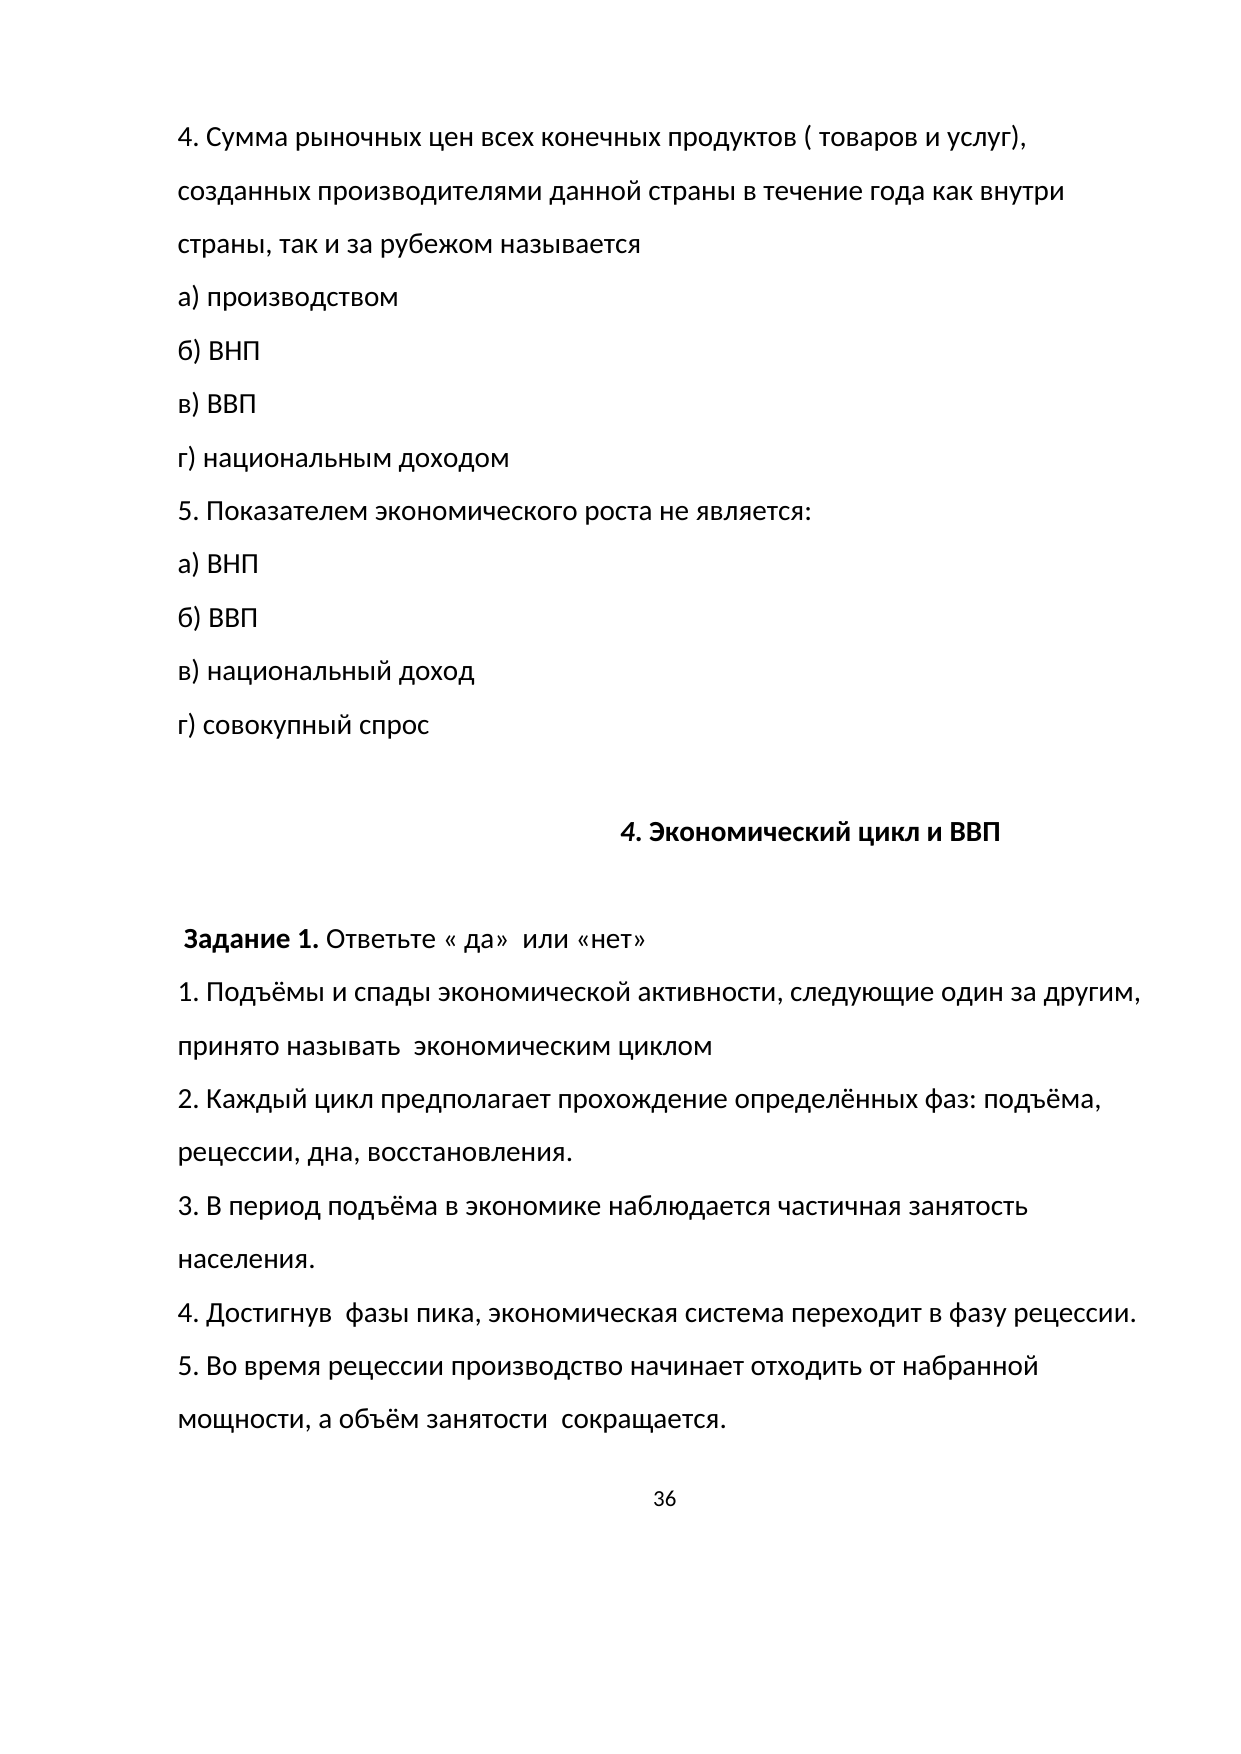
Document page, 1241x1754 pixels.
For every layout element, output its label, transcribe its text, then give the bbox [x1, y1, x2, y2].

list 3. В период подъёма в экономике наблюдается частичная занятость населения. [177, 1187, 1152, 1276]
list б) ВНП [177, 332, 1152, 367]
list в) национальный доход [177, 652, 1152, 688]
list 4. Достигнув фазы пика, экономическая система переходит в фазу рецессии. [177, 1294, 1152, 1329]
list а) производством [177, 278, 1152, 314]
list г) совокупный спрос [177, 706, 1152, 742]
list 5. Во время рецессии производство начинает отходить от набранной мощности, а объём занятости сокращается. [177, 1347, 1152, 1436]
list 2. Каждый цикл предполагает прохождение определённых фаз: подъёма, рецессии, дна, восстановления. [177, 1080, 1152, 1169]
list а) ВНП [177, 546, 1152, 581]
list в) ВВП [177, 385, 1152, 421]
list 4. Сумма рыночных цен всех конечных продуктов ( товаров и услуг), созданных производителями данной страны в течение года как внутри страны, так и за рубежом называется [177, 118, 1152, 261]
list б) ВВП [177, 599, 1152, 635]
list Задание 1. Ответьте « да» или «нет» [177, 920, 1152, 955]
list 5. Показателем экономического роста не является: [177, 492, 1152, 528]
list 4. Экономический цикл и ВВП [177, 813, 1152, 848]
list 1. Подъёмы и спады экономической активности, следующие один за другим, принято называть экономическим циклом [177, 973, 1152, 1062]
list г) национальным доходом [177, 439, 1152, 474]
